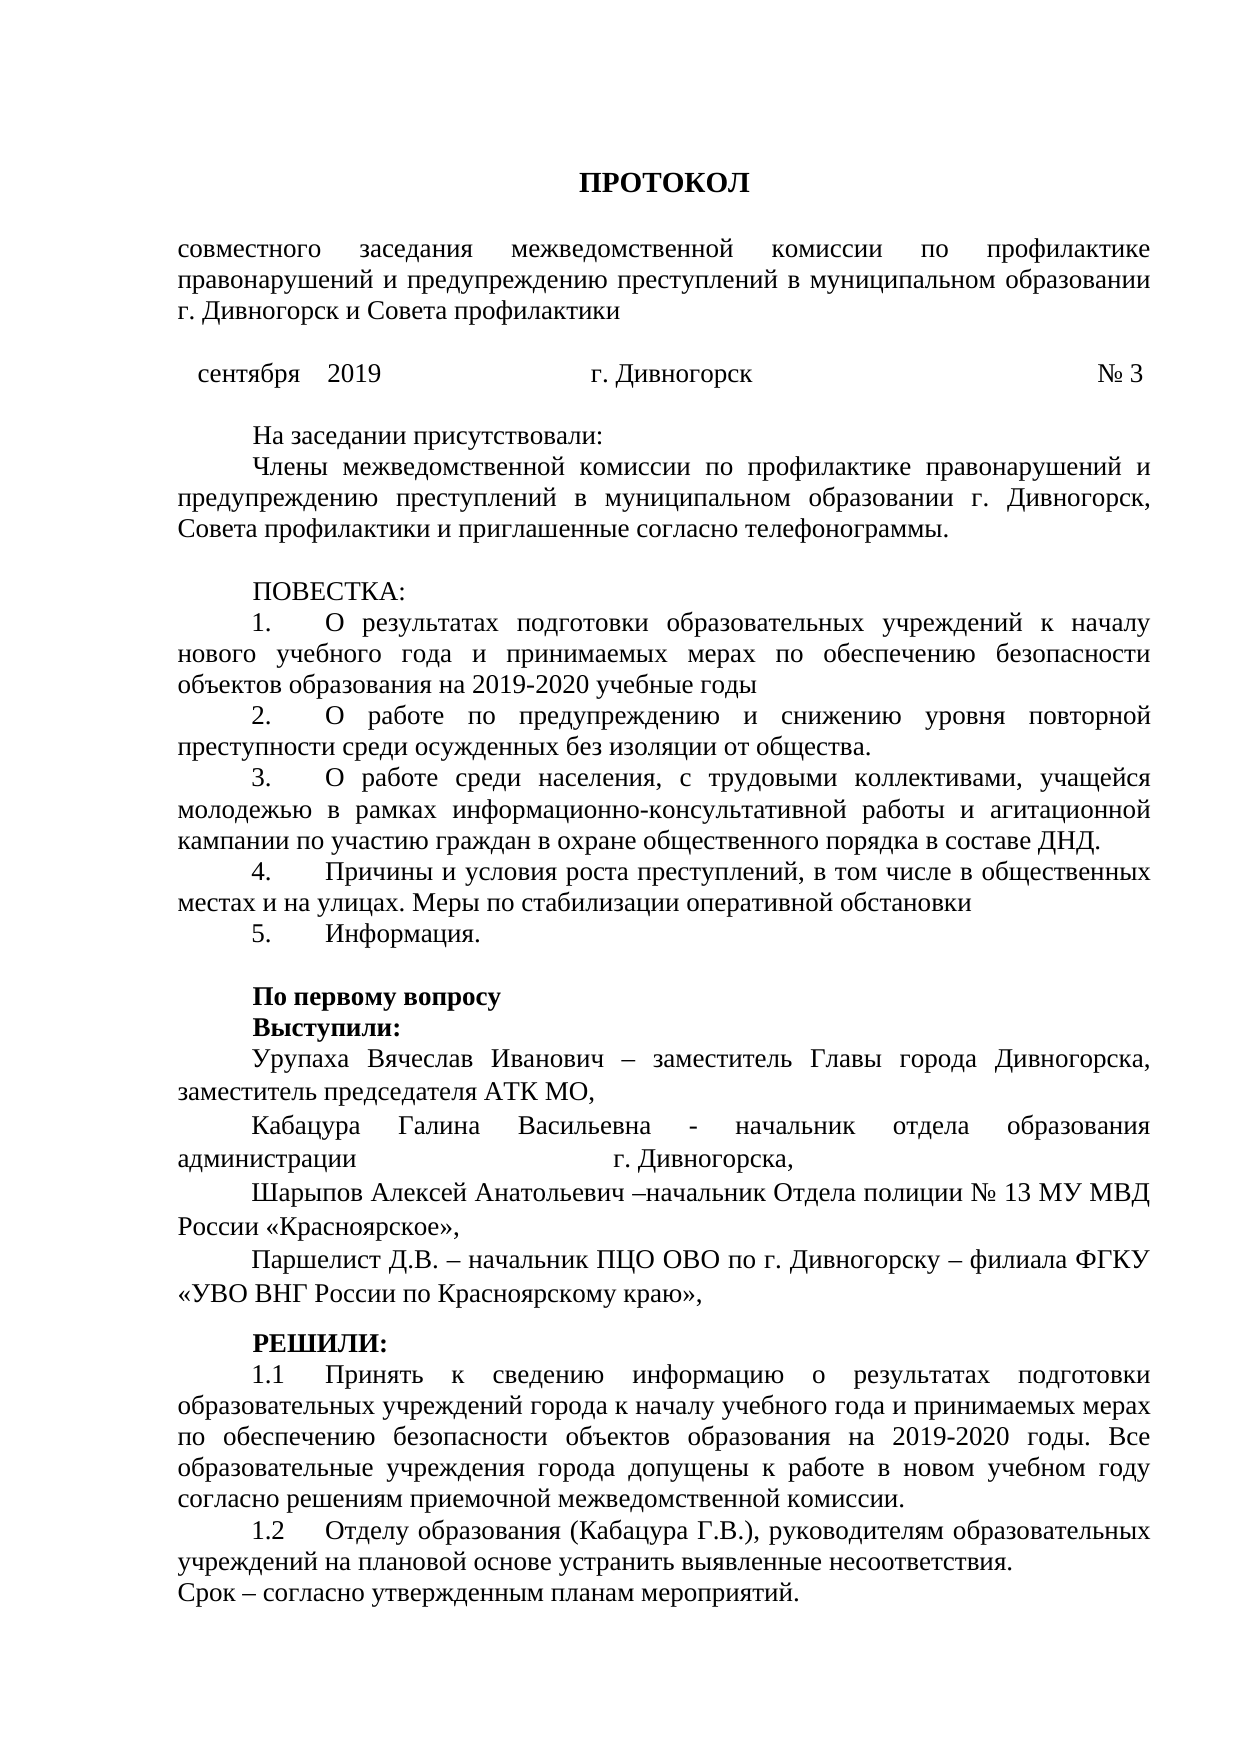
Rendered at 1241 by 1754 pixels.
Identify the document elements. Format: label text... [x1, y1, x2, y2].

text РЕШИЛИ: [177, 1327, 1152, 1358]
text Шарыпов Алексей Анатольевич –начальник Отдела полиции № 13 МУ МВД России «Красноярское», [177, 1176, 1152, 1241]
text Члены межведомственной комиссии по профилактике правонарушений и предупреждению преступлений в муниципальном образовании г. Дивногорск, Совета профилактики и приглашенные согласно телефонограммы. [177, 450, 1152, 543]
list О результатах подготовки образовательных учреждений к началу нового учебного года и принимаемых мерах по обеспечению безопасности объектов образования на 2019-2020 учебные годы [177, 606, 1152, 699]
text ПОВЕСТКА: [177, 575, 1152, 606]
text На заседании присутствовали: [177, 419, 1152, 450]
list Причины и условия роста преступлений, в том числе в общественных местах и на улицах. Меры по стабилизации оперативной обстановки [177, 855, 1152, 917]
list Отделу образования (Кабацура Г.В.), руководителям образовательных учреждений на плановой основе устранить выявленные несоответствия. [177, 1514, 1152, 1576]
text Выступили: [177, 1011, 1152, 1042]
list О работе по предупреждению и снижению уровня повторной преступности среди осужденных без изоляции от общества. [177, 699, 1152, 762]
text сентября 2019 г. Дивногорск № 3 [177, 357, 1152, 388]
text ПРОТОКОЛ [177, 165, 1152, 198]
list Паршелист Д.В. – начальник ПЦО ОВО по г. Дивногорску – филиала ФГКУ «УВО ВНГ России по Красноярскому краю», [177, 1243, 1152, 1308]
list Урупаха Вячеслав Иванович – заместитель Главы города Дивногорска, заместитель председателя АТК МО, [177, 1042, 1152, 1107]
text совместного заседания межведомственной комиссии по профилактике правонарушений и предупреждению преступлений в муниципальном образовании г. Дивногорск и Совета профилактики [177, 232, 1152, 326]
text Срок – согласно утвержденным планам мероприятий. [177, 1576, 1152, 1607]
text По первому вопросу [177, 979, 1152, 1011]
list Принять к сведению информацию о результатах подготовки образовательных учреждений города к началу учебного года и принимаемых мерах по обеспечению безопасности объектов образования на 2019-2020 годы. Все образовательные учреждения города допущены к работе в новом учебном году согласно решениям приемочной межведомственной комиссии. [177, 1358, 1152, 1514]
list О работе среди населения, с трудовыми коллективами, учащейся молодежью в рамках информационно-консультативной работы и агитационной кампании по участию граждан в охране общественного порядка в составе ДНД. [177, 762, 1152, 855]
list Информация. [177, 917, 1152, 948]
list Кабацура Галина Васильевна - начальник отдела образования администрации г. Дивногорска, [177, 1109, 1152, 1174]
